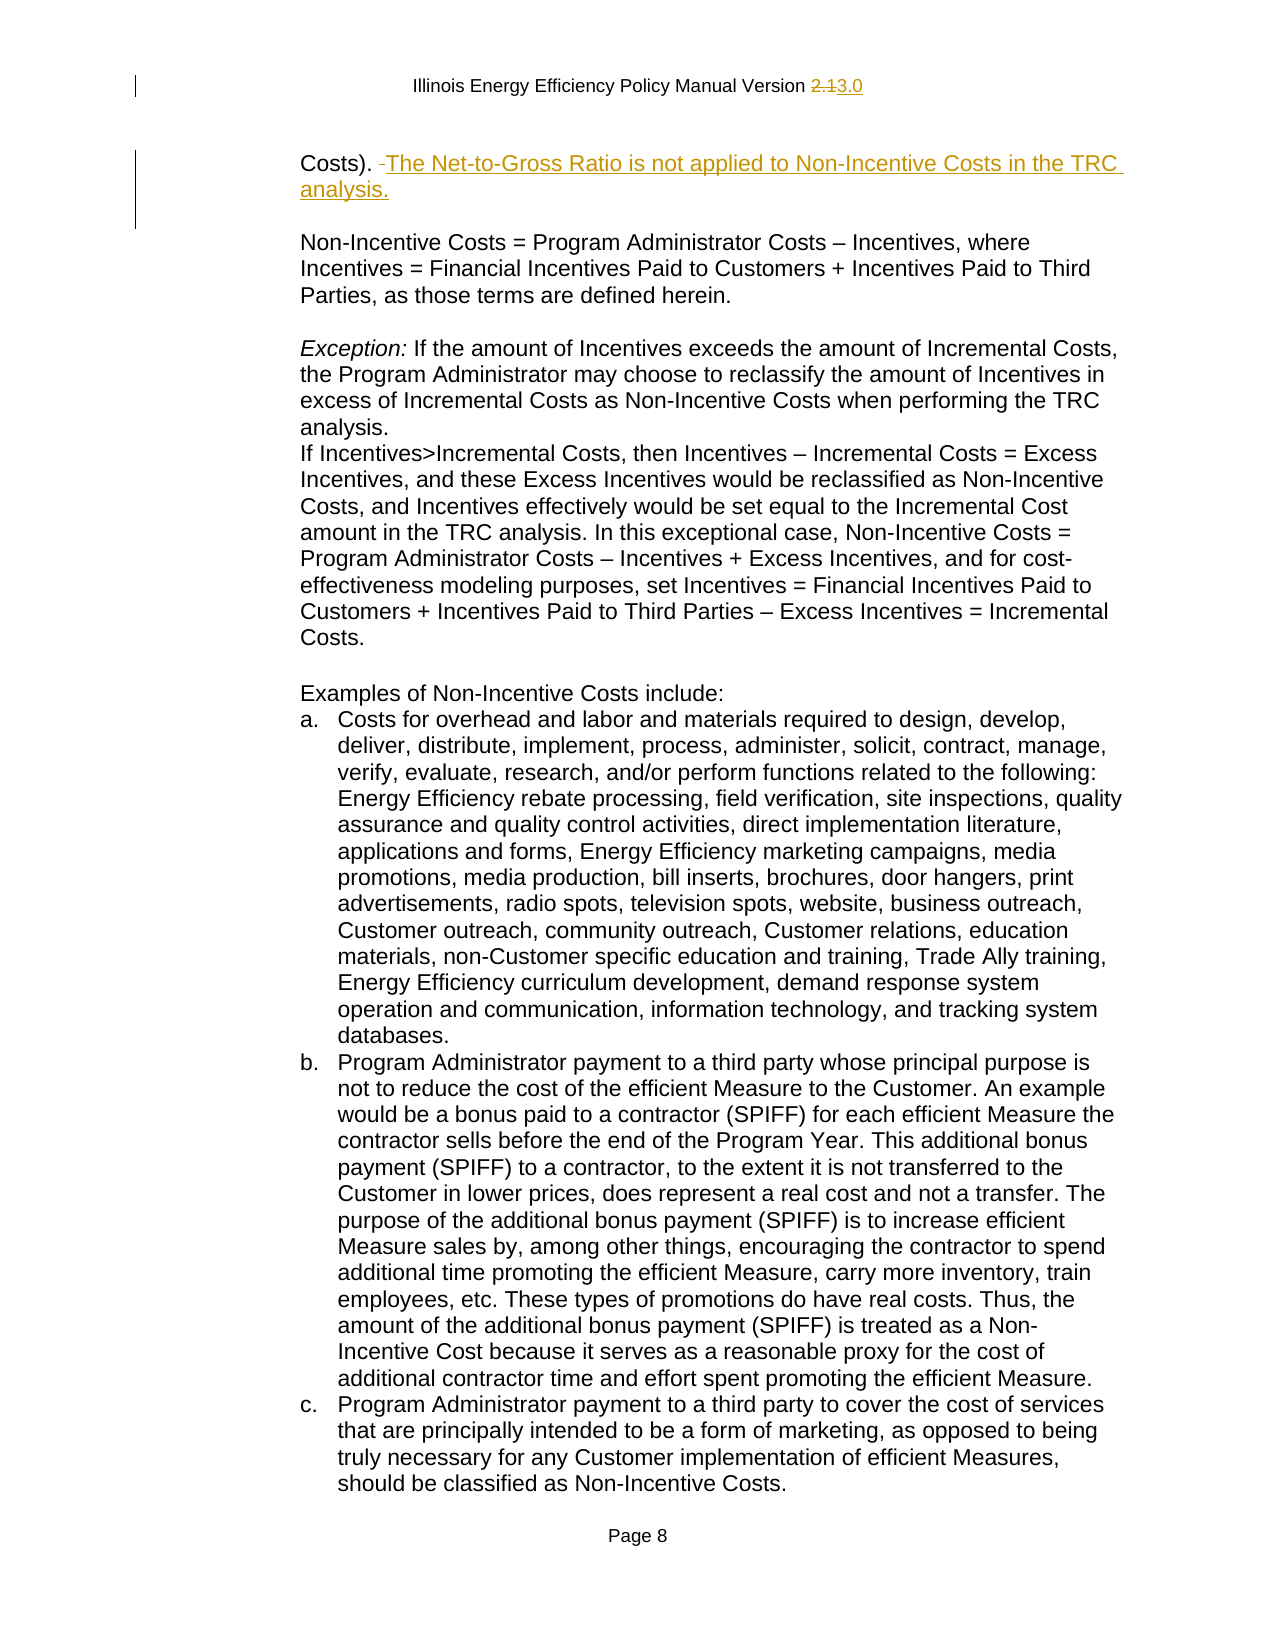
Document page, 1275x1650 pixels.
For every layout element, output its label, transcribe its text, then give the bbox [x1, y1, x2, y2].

list Program Administrator payment to a third party whose principal purpose is not to reduce the cost of the efficient Measure to the Customer. An example would be a bonus paid to a contractor (SPIFF) for each efficient Measure the contractor sells before the end of the Program Year. This additional bonus payment (SPIFF) to a contractor, to the extent it is not transferred to the Customer in lower prices, does represent a real cost and not a transfer. The purpose of the additional bonus payment (SPIFF) is to increase efficient Measure sales by, among other things, encouraging the contractor to spend additional time promoting the efficient Measure, carry more inventory, train employees, etc. These types of promotions do have real costs. Thus, the amount of the additional bonus payment (SPIFF) is treated as a Non-Incentive Cost because it serves as a reasonable proxy for the cost of additional contractor time and effort spent promoting the efficient Measure. [300, 1048, 1125, 1391]
list If Incentives>Incremental Costs, then Incentives – Incremental Costs = Excess Incentives, and these Excess Incentives would be reclassified as Non-Incentive Costs, and Incentives effectively would be set equal to the Incremental Cost amount in the TRC analysis. In this exceptional case, Non-Incentive Costs = Program Administrator Costs – Incentives + Excess Incentives, and for cost-effectiveness modeling purposes, set Incentives = Financial Incentives Paid to Customers + Incentives Paid to Third Parties – Excess Incentives = Incremental Costs. [300, 440, 1125, 651]
list Non-Incentive Costs = Program Administrator Costs – Incentives, where Incentives = Financial Incentives Paid to Customers + Incentives Paid to Third Parties, as those terms are defined herein. [300, 229, 1125, 308]
list Costs for overhead and labor and materials required to design, develop, deliver, distribute, implement, process, administer, solicit, contract, manage, verify, evaluate, research, and/or perform functions related to the following: Energy Efficiency rebate processing, field verification, site inspections, quality assurance and quality control activities, direct implementation literature, applications and forms, Energy Efficiency marketing campaigns, media promotions, media production, bill inserts, brochures, door hangers, print advertisements, radio spots, television spots, website, business outreach, Customer outreach, community outreach, Customer relations, education materials, non-Customer specific education and training, Trade Ally training, Energy Efficiency curriculum development, demand response system operation and communication, information technology, and tracking system databases. [300, 706, 1125, 1048]
list Exception: If the amount of Incentives exceeds the amount of Incremental Costs, the Program Administrator may choose to reclassify the amount of Incentives in excess of Incremental Costs as Non-Incentive Costs when performing the TRC analysis. [300, 334, 1125, 440]
text Examples of Non-Incentive Costs include: [225, 679, 1125, 706]
list Program Administrator payment to a third party to cover the cost of services that are principally intended to be a form of marketing, as opposed to being truly necessary for any Customer implementation of efficient Measures, should be classified as Non-Incentive Costs. [300, 1391, 1125, 1496]
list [262, 150, 1125, 203]
